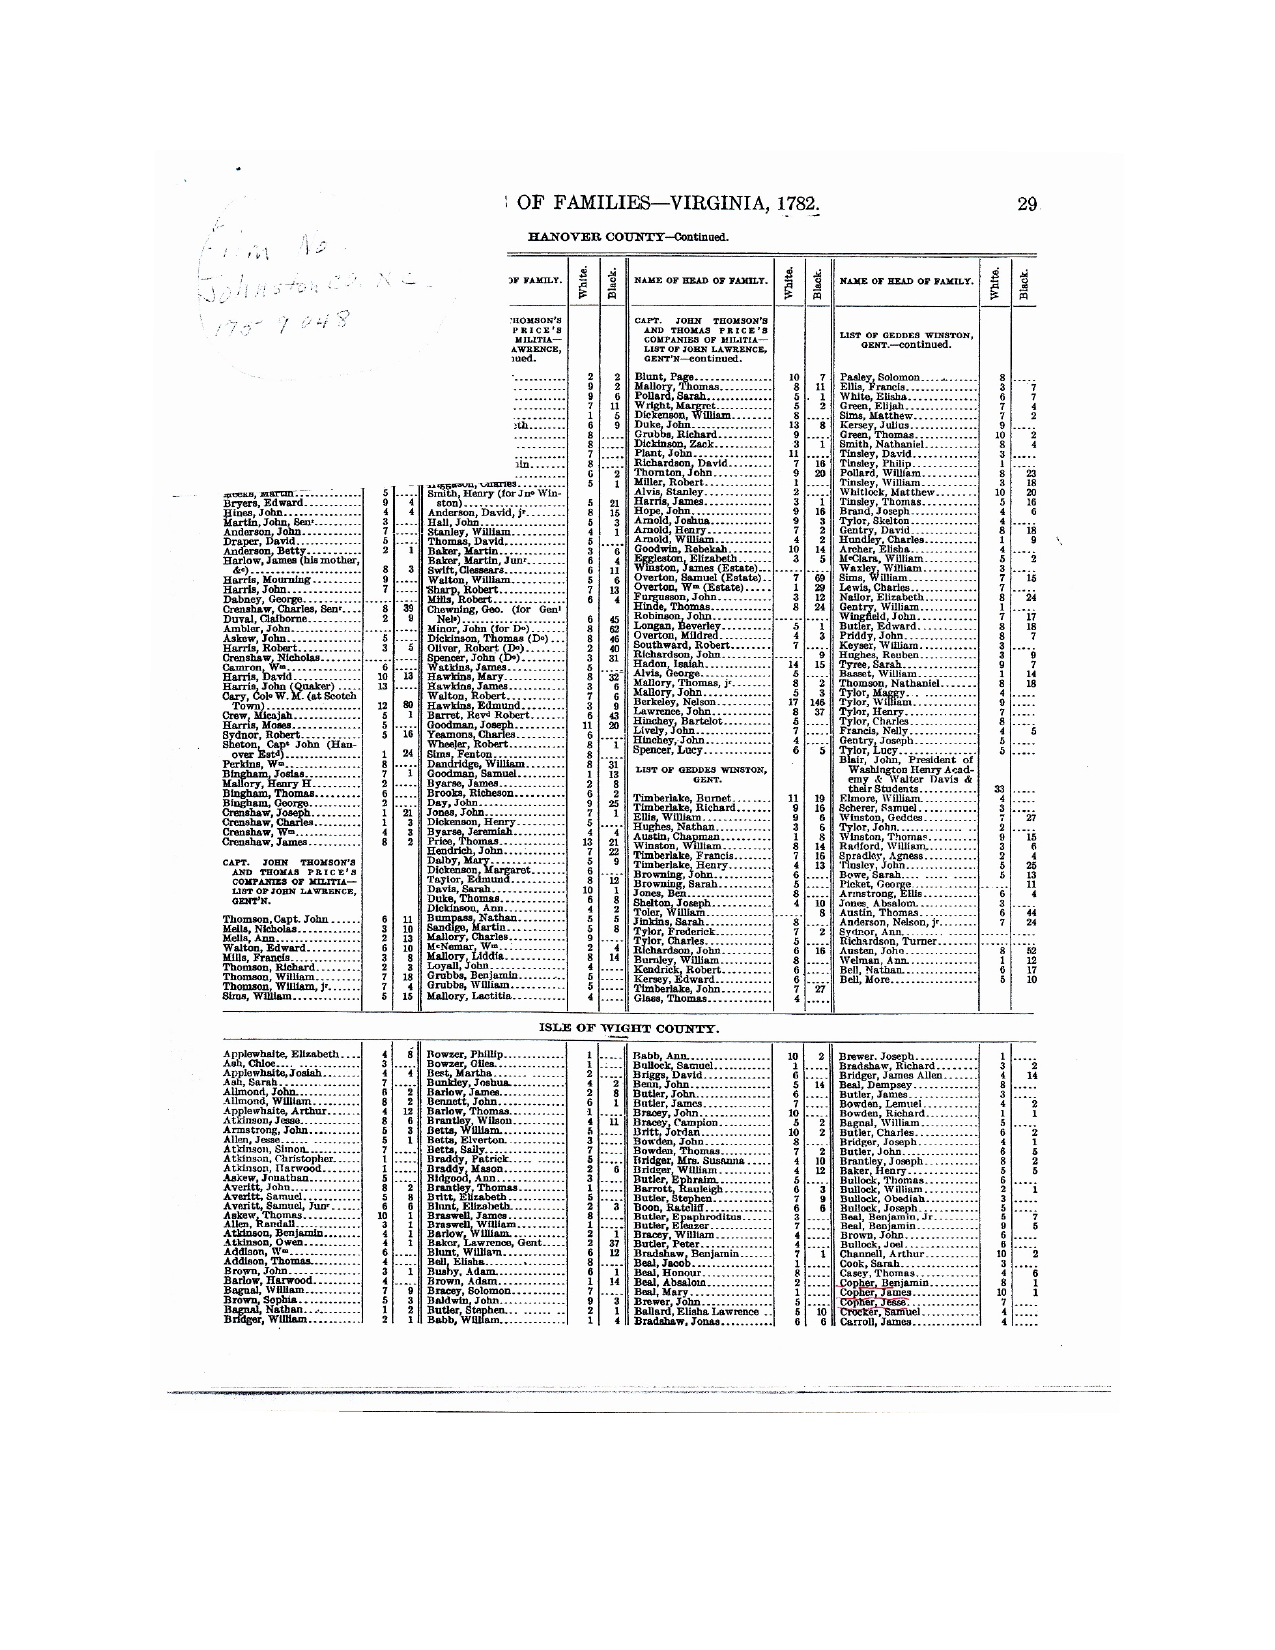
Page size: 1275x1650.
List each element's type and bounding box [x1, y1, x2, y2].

picture [150, 150, 1124, 1413]
